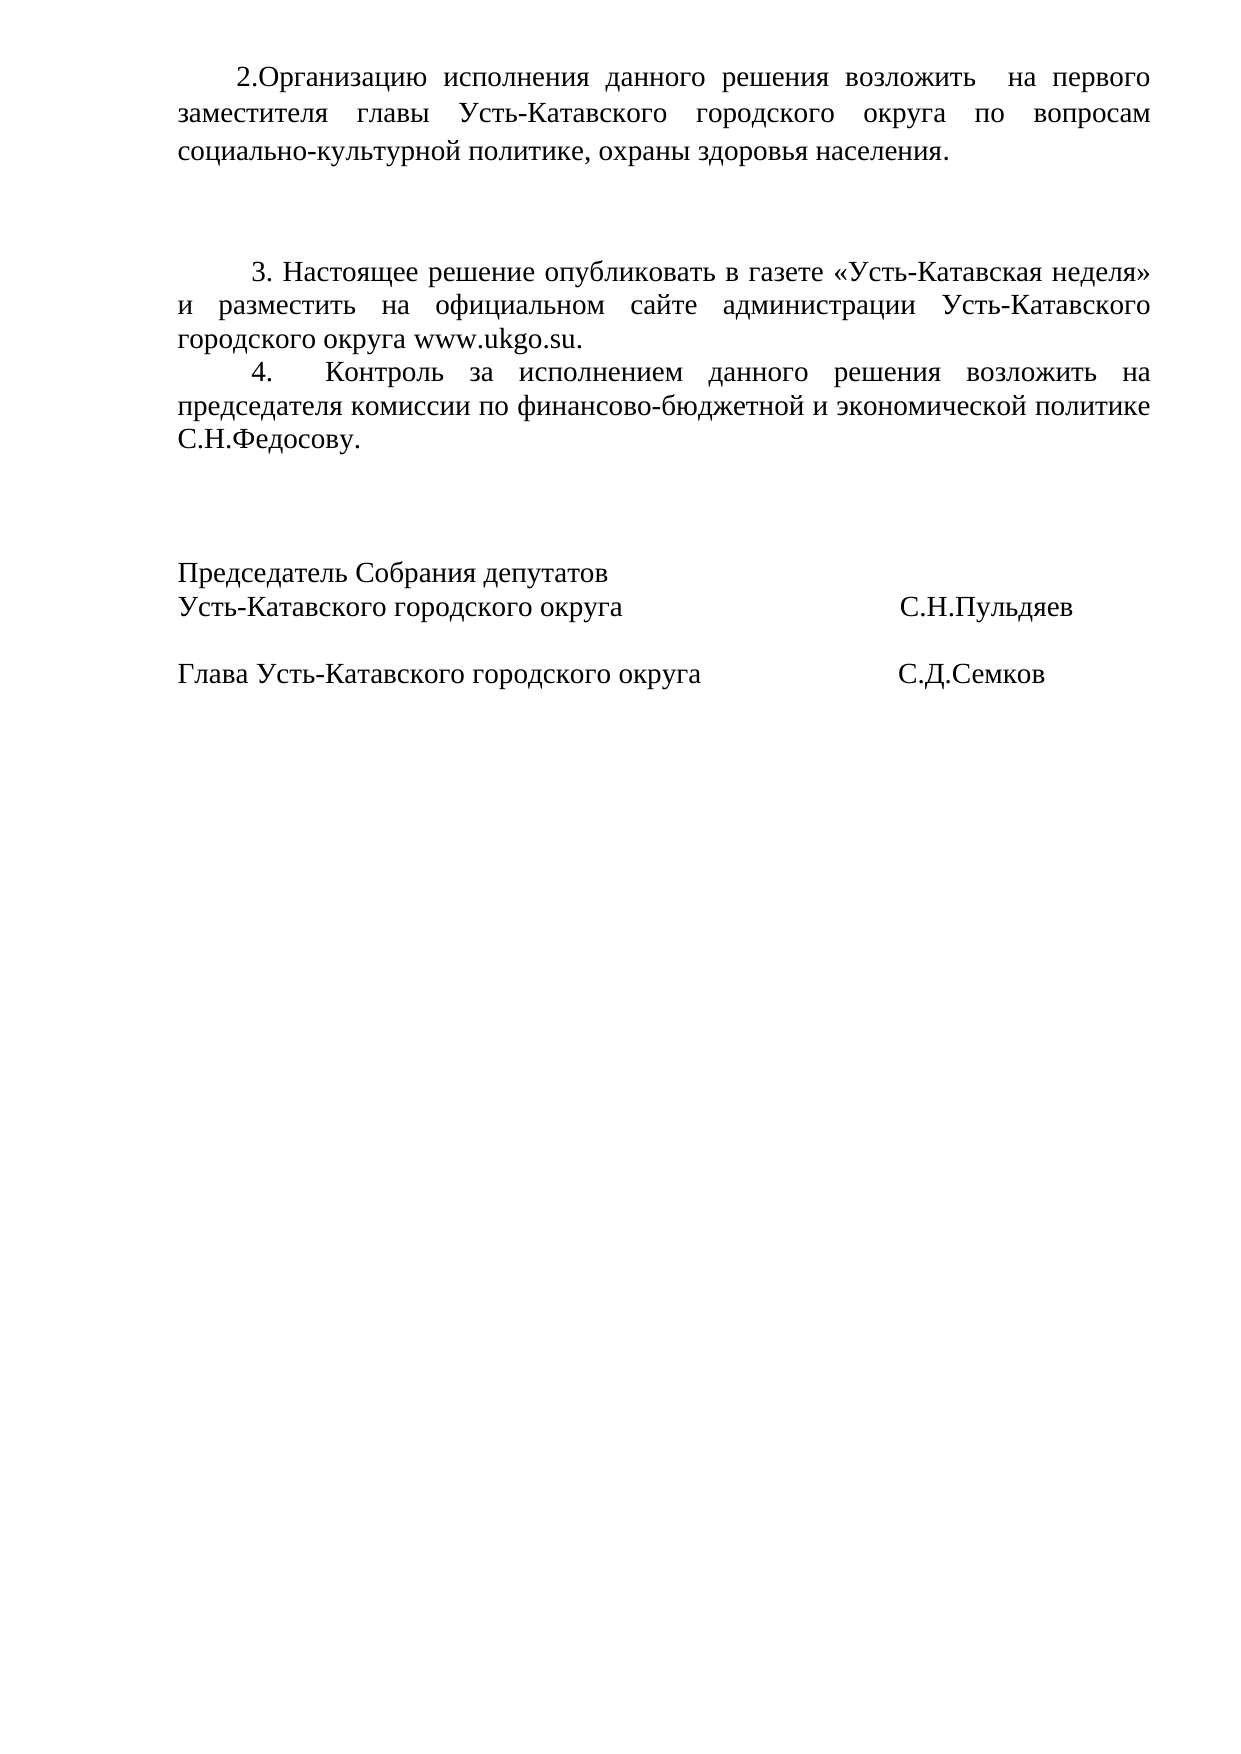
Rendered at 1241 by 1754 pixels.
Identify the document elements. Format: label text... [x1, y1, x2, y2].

text 2.Организацию исполнения данного решения возложить на первого заместителя главы Усть-Катавского городского округа по вопросам социально-культурной политике, охраны здоровья населения. [177, 59, 1152, 167]
text 3. Настоящее решение опубликовать в газете «Усть-Катавская неделя» и разместить на официальном сайте администрации Усть-Катавского городского округа www.ukgo.su. [177, 254, 1152, 354]
text Председатель Собрания депутатов [177, 556, 1152, 589]
text 4. Контроль за исполнением данного решения возложить на председателя комиссии по финансово-бюджетной и экономической политике С.Н.Федосову. [177, 354, 1152, 455]
text Глава Усть-Катавского городского округа С.Д.Семков [177, 656, 1152, 690]
text Усть-Катавского городского округа С.Н.Пульдяев [177, 589, 1152, 623]
